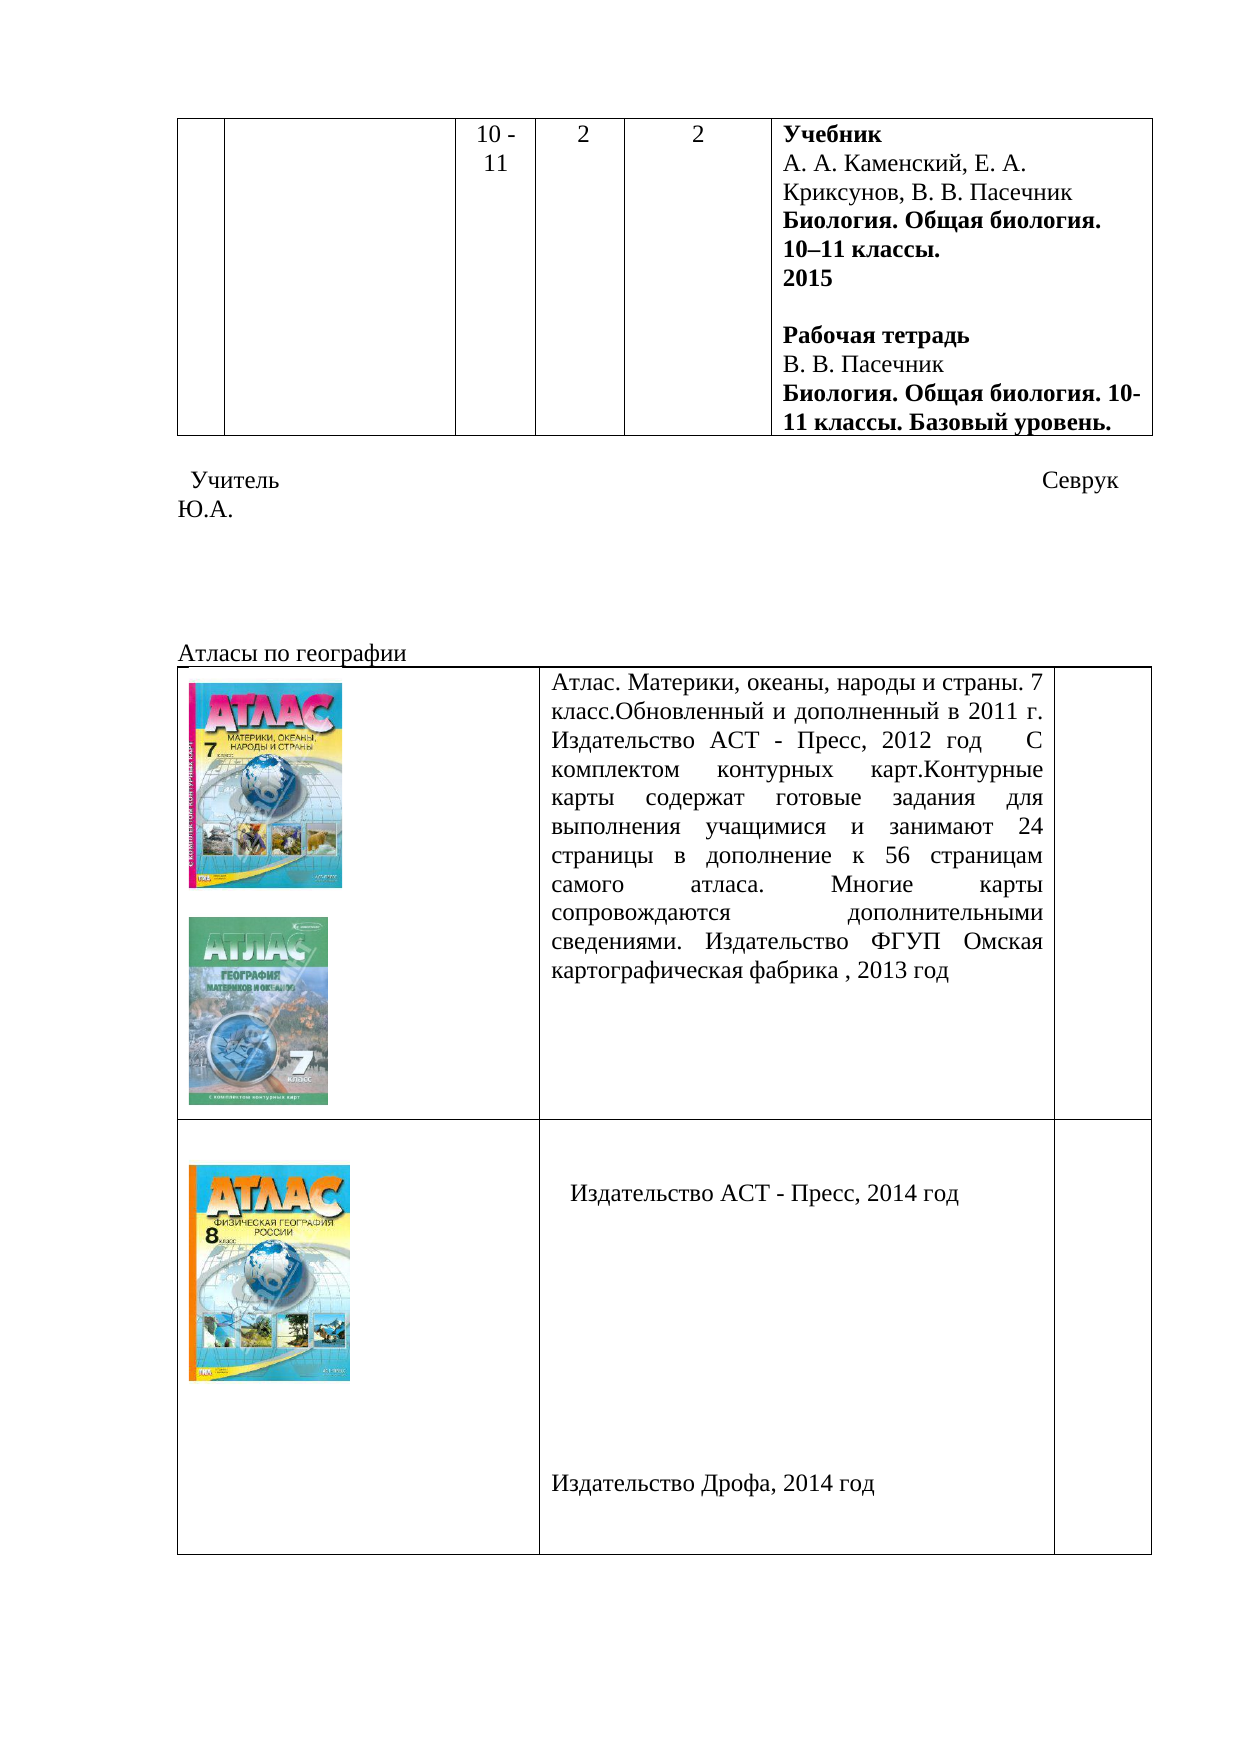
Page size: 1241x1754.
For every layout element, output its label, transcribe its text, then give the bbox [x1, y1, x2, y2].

table_cell 10 - 11 [456, 119, 535, 435]
table_cell Учебник А. А. Каменский, Е. А. Криксунов, В. В. Пасечник Биология. Общая биология. 10–11 классы. 2015 Рабочая тетрадь В. В. Пасечник Биология. Общая биология. 10-11 классы. Базовый уровень. [772, 119, 1152, 435]
table_header [328, 668, 539, 1119]
table_header [178, 668, 188, 1119]
table_cell 2 [625, 119, 771, 435]
text Учитель Севрук Ю.А. [177, 465, 1152, 523]
table_cell 2 [536, 119, 624, 435]
table_header Атлас. Материки, океаны, народы и страны. 7 класс.Обновленный и дополненный в 2011 г. Издательство АСТ - Пресс, 2012 год С комплектом контурных карт.Контурные карты содержат готовые задания для выполнения учащимися и занимают 24 страницы в дополнение к 56 страницам самого атласа. Многие карты сопровождаются дополнительными сведениями. Издательство ФГУП Омская картографическая фабрика , 2013 год [540, 668, 1054, 1119]
picture [188, 1148, 350, 1398]
picture [188, 667, 343, 1119]
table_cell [540, 1120, 1054, 1554]
table_header [1055, 668, 1151, 1119]
table_cell [178, 1120, 539, 1554]
table_cell [1055, 1120, 1151, 1554]
text Атласы по географии [177, 638, 1152, 666]
